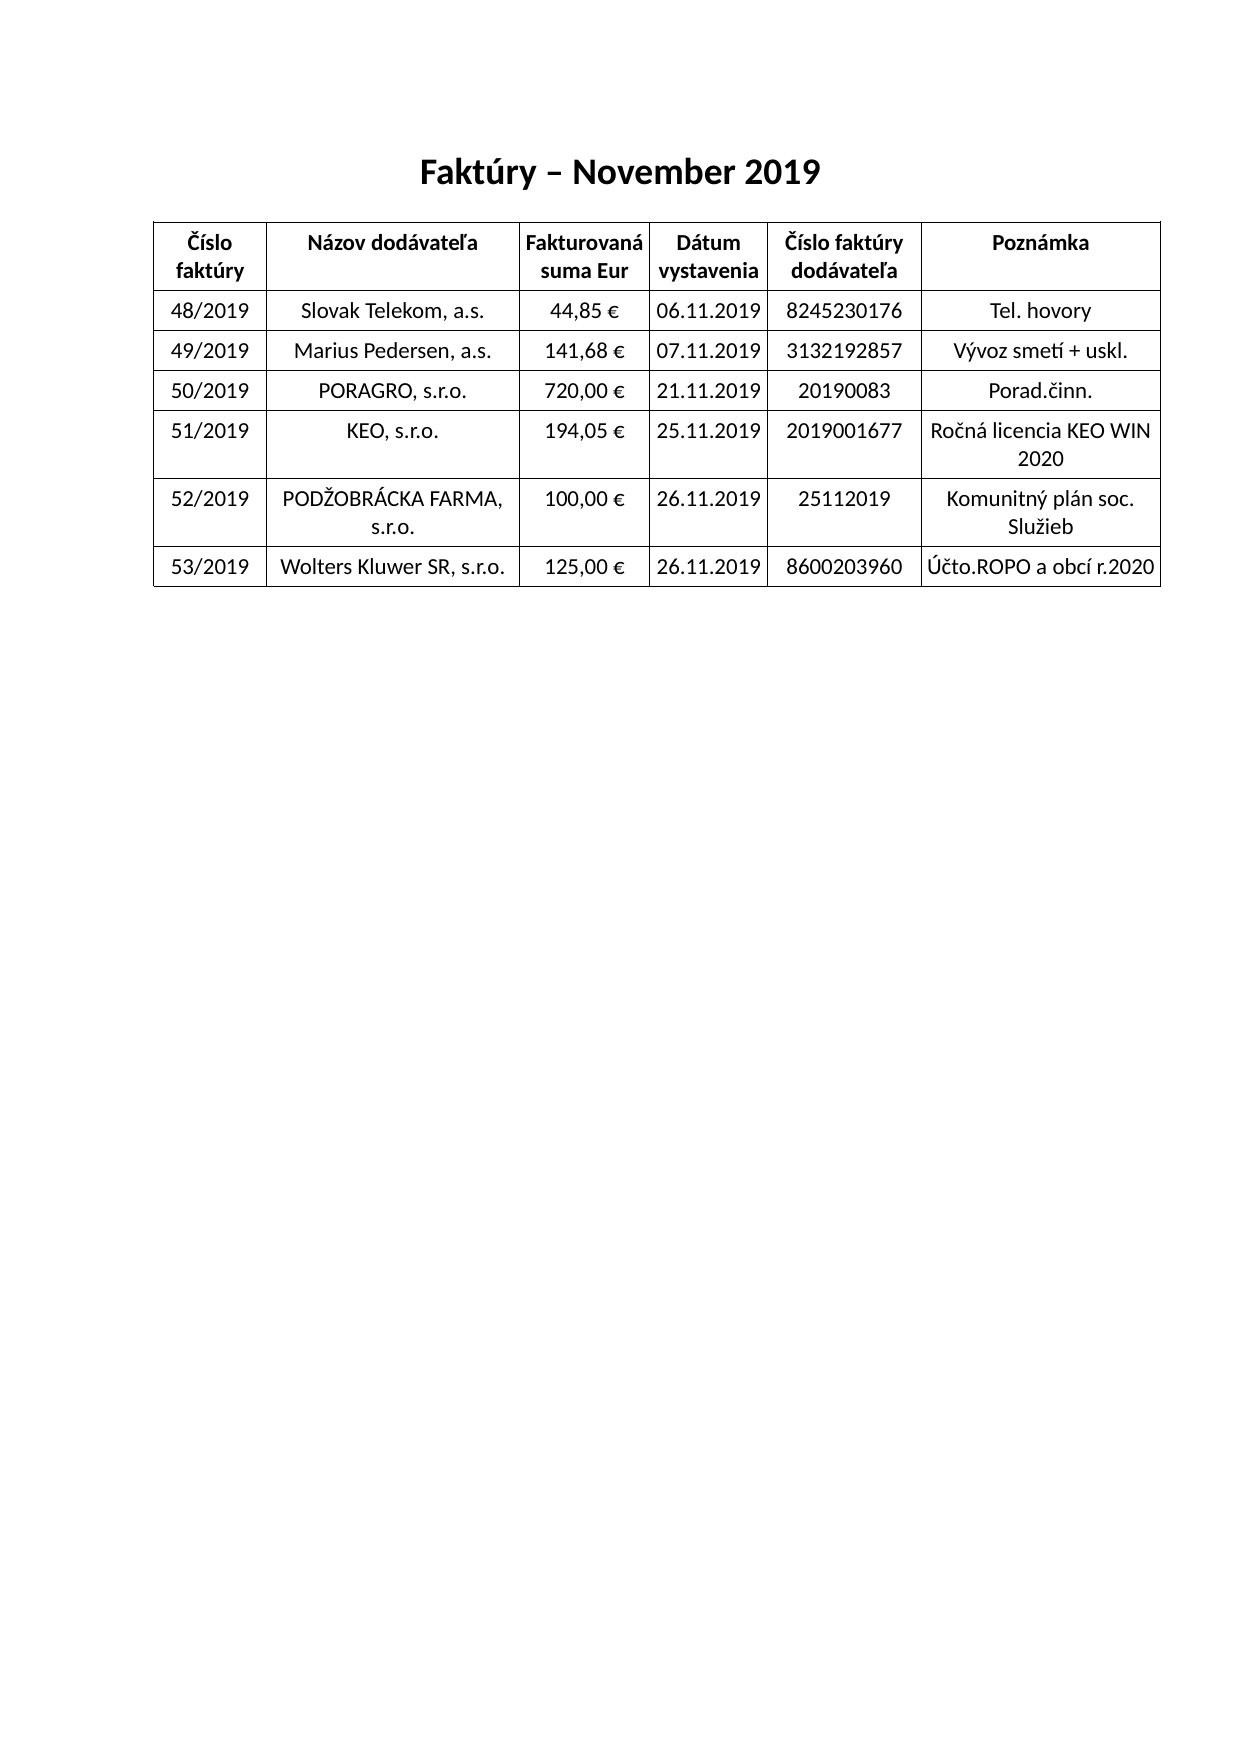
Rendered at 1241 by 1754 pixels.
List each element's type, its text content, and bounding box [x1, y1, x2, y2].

table_cell 44,85 € [520, 291, 649, 329]
table_cell 52/2019 [154, 479, 266, 546]
table_cell PODŽOBRÁCKA FARMA, s.r.o. [267, 479, 519, 546]
table_cell 3132192857 [768, 331, 921, 369]
table_cell 53/2019 [154, 547, 266, 586]
table_cell Porad.činn. [922, 371, 1160, 409]
table_cell 50/2019 [154, 371, 266, 409]
table_cell Tel. hovory [922, 291, 1160, 329]
text Faktúry – November 2019 [148, 148, 1093, 193]
table_cell KEO, s.r.o. [267, 411, 519, 477]
table_cell 26.11.2019 [650, 547, 767, 586]
table_cell 48/2019 [154, 291, 266, 329]
table_cell 125,00 € [520, 547, 649, 586]
table_cell 25112019 [768, 479, 921, 546]
table_cell 141,68 € [520, 331, 649, 369]
table_cell Slovak Telekom, a.s. [267, 291, 519, 329]
table_cell PORAGRO, s.r.o. [267, 371, 519, 409]
table_cell 8600203960 [768, 547, 921, 586]
table_cell 26.11.2019 [650, 479, 767, 546]
table_cell Komunitný plán soc. Služieb [922, 479, 1160, 546]
table_header Číslo faktúry [154, 223, 266, 289]
table_cell 100,00 € [520, 479, 649, 546]
table_cell 194,05 € [520, 411, 649, 477]
table_cell Wolters Kluwer SR, s.r.o. [267, 547, 519, 586]
table_header Poznámka [922, 223, 1160, 289]
table_header Názov dodávateľa [267, 223, 519, 289]
table_header Fakturovaná suma Eur [520, 223, 649, 289]
table_cell 2019001677 [768, 411, 921, 477]
table_cell Ročná licencia KEO WIN 2020 [922, 411, 1160, 477]
table_cell Vývoz smetí + uskl. [922, 331, 1160, 369]
table_cell 51/2019 [154, 411, 266, 477]
table_cell 49/2019 [154, 331, 266, 369]
table_cell 07.11.2019 [650, 331, 767, 369]
table_cell Marius Pedersen, a.s. [267, 331, 519, 369]
table_cell 21.11.2019 [650, 371, 767, 409]
table_cell Účto.ROPO a obcí r.2020 [922, 547, 1160, 586]
table_cell 720,00 € [520, 371, 649, 409]
table_header Číslo faktúry dodávateľa [768, 223, 921, 289]
table_cell 25.11.2019 [650, 411, 767, 477]
table_cell 20190083 [768, 371, 921, 409]
table_header Dátum vystavenia [650, 223, 767, 289]
table_cell 8245230176 [768, 291, 921, 329]
table_cell 06.11.2019 [650, 291, 767, 329]
